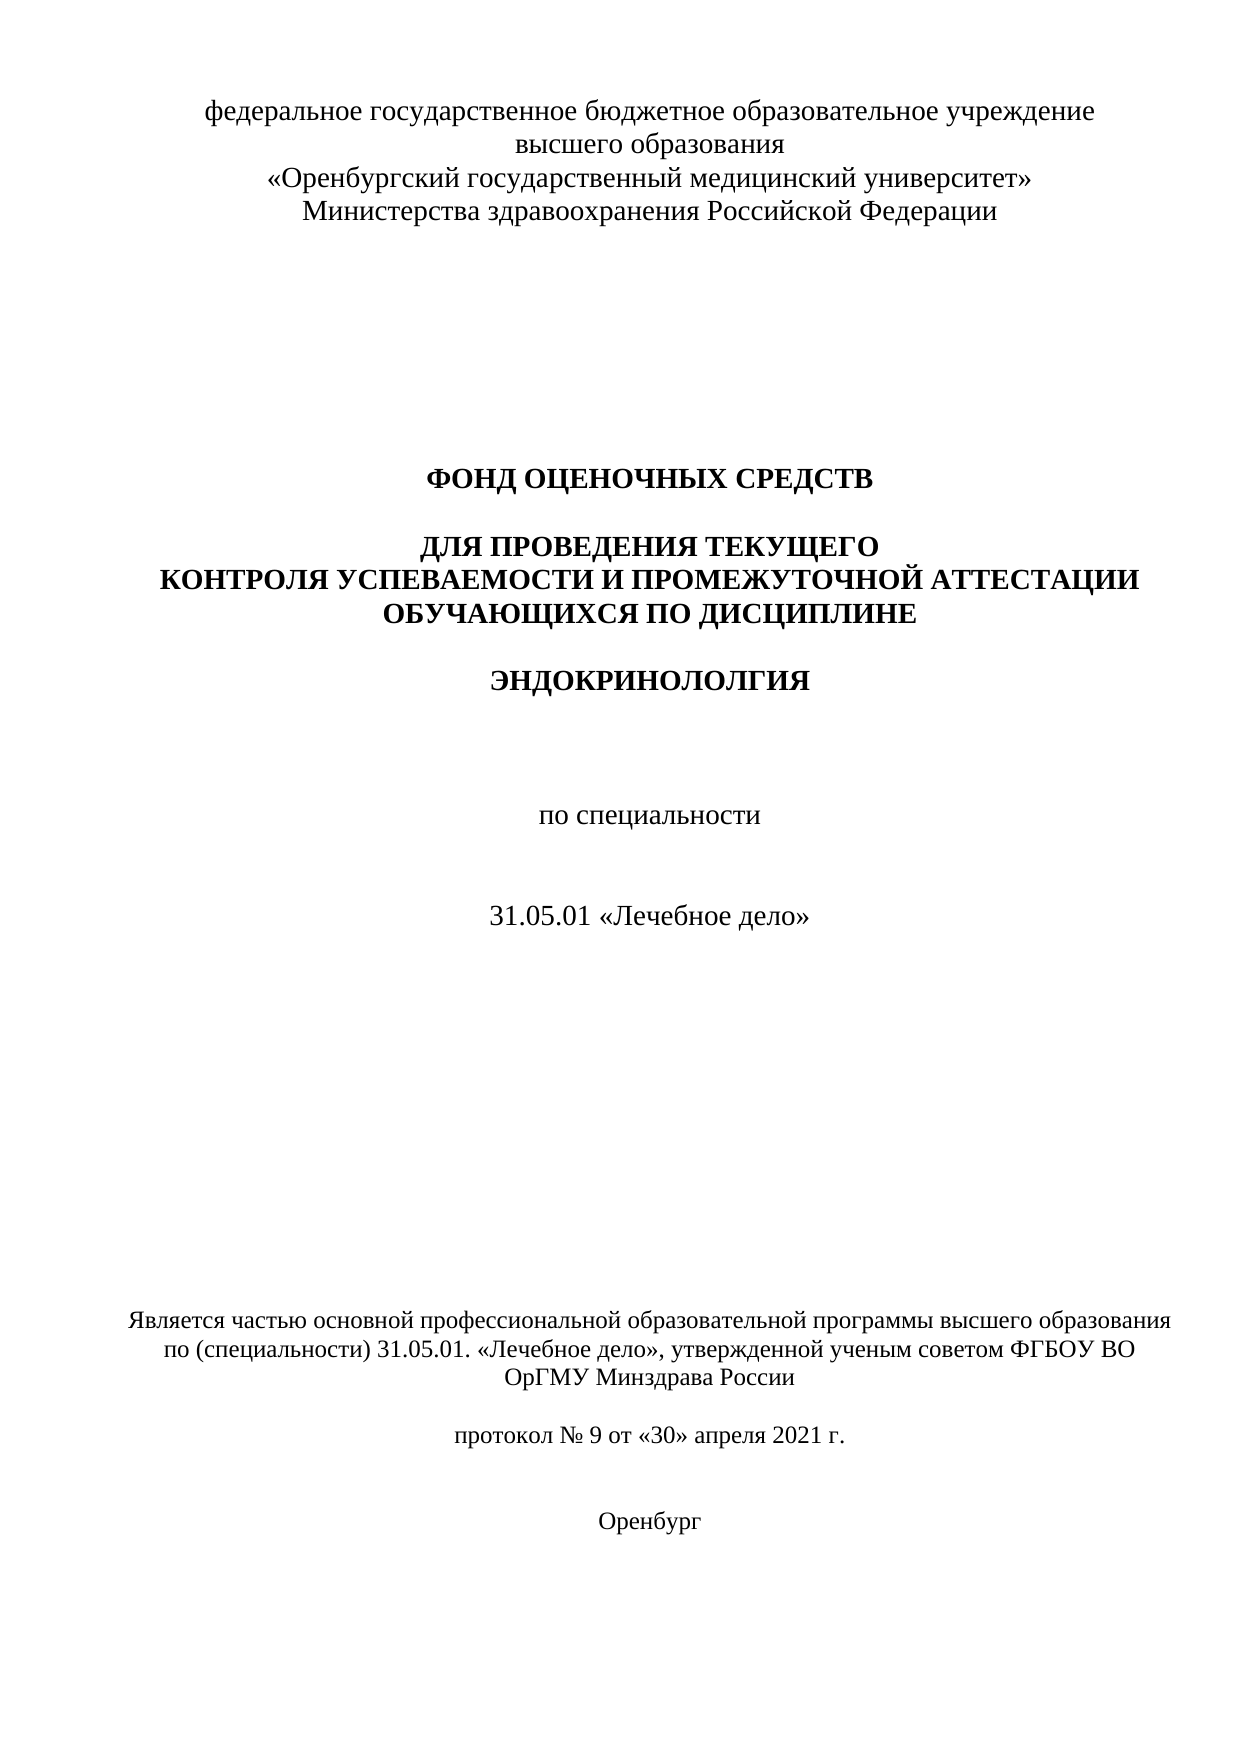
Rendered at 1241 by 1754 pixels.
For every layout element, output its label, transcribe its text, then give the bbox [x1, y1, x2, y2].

text Министерства здравоохранения Российской Федерации [118, 193, 1181, 227]
text ДЛЯ ПРОВЕДЕНИЯ ТЕКУЩЕГО [118, 529, 1181, 562]
text федеральное государственное бюджетное образовательное учреждение [118, 93, 1181, 126]
text ЭНДОКРИНОЛОЛГИЯ [118, 663, 1181, 696]
text КОНТРОЛЯ УСПЕВАЕМОСТИ И ПРОМЕЖУТОЧНОЙ АТТЕСТАЦИИ [118, 562, 1181, 596]
text Оренбург [118, 1506, 1181, 1535]
text протокол № 9 от «30» апреля 2021 г. [118, 1420, 1181, 1449]
text «Оренбургский государственный медицинский университет» [118, 160, 1181, 193]
text по специальности [118, 797, 1181, 831]
text ФОНД ОЦЕНОЧНЫХ СРЕДСТВ [118, 462, 1181, 495]
text высшего образования [118, 126, 1181, 160]
text Является частью основной профессиональной образовательной программы высшего образования по (специальности) 31.05.01. «Лечебное дело», утвержденной ученым советом ФГБОУ ВО ОрГМУ Минздрава России [118, 1305, 1181, 1391]
text 31.05.01 «Лечебное дело» [118, 898, 1181, 931]
text ОБУЧАЮЩИХСЯ ПО ДИСЦИПЛИНЕ [118, 596, 1181, 629]
